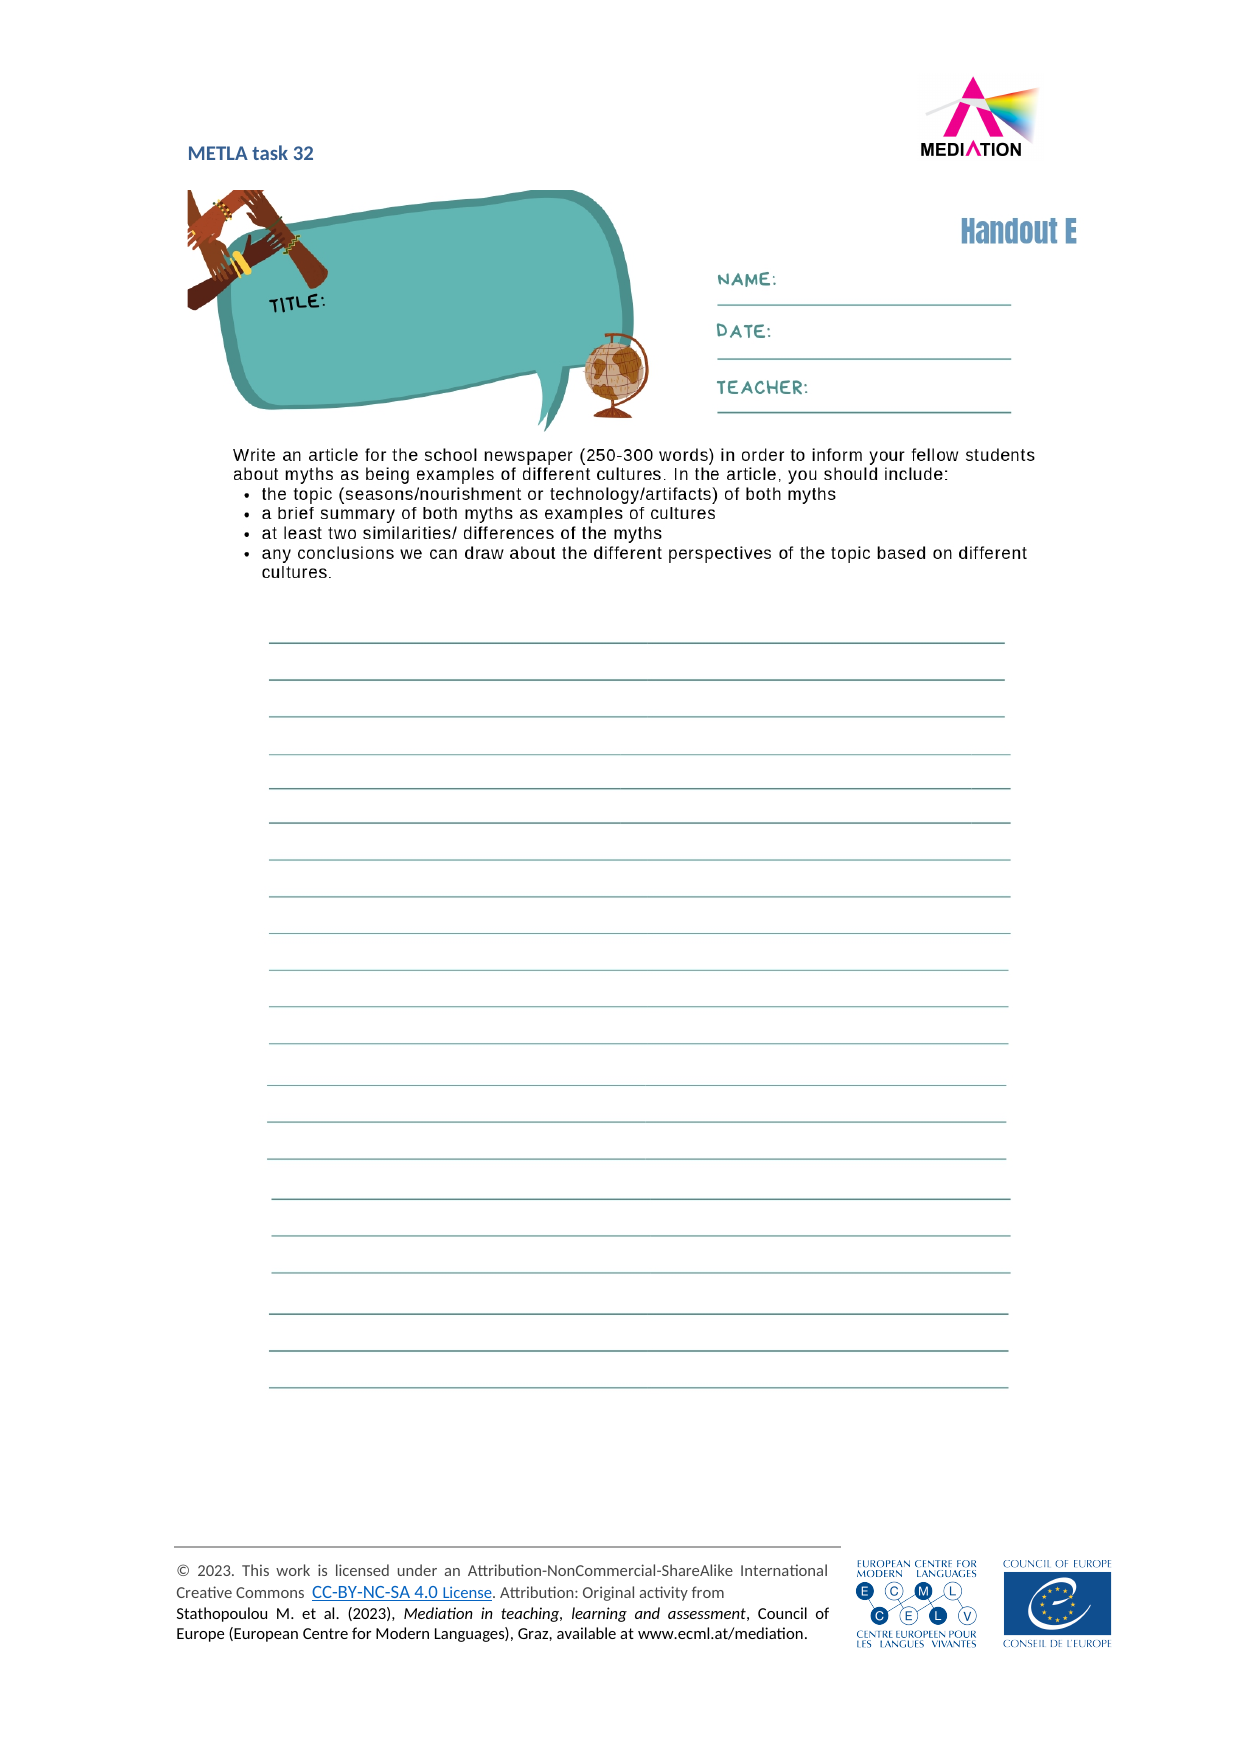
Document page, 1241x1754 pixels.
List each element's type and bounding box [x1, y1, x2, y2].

picture [855, 1560, 1113, 1648]
picture [917, 73, 1044, 161]
picture [187, 190, 1102, 1484]
